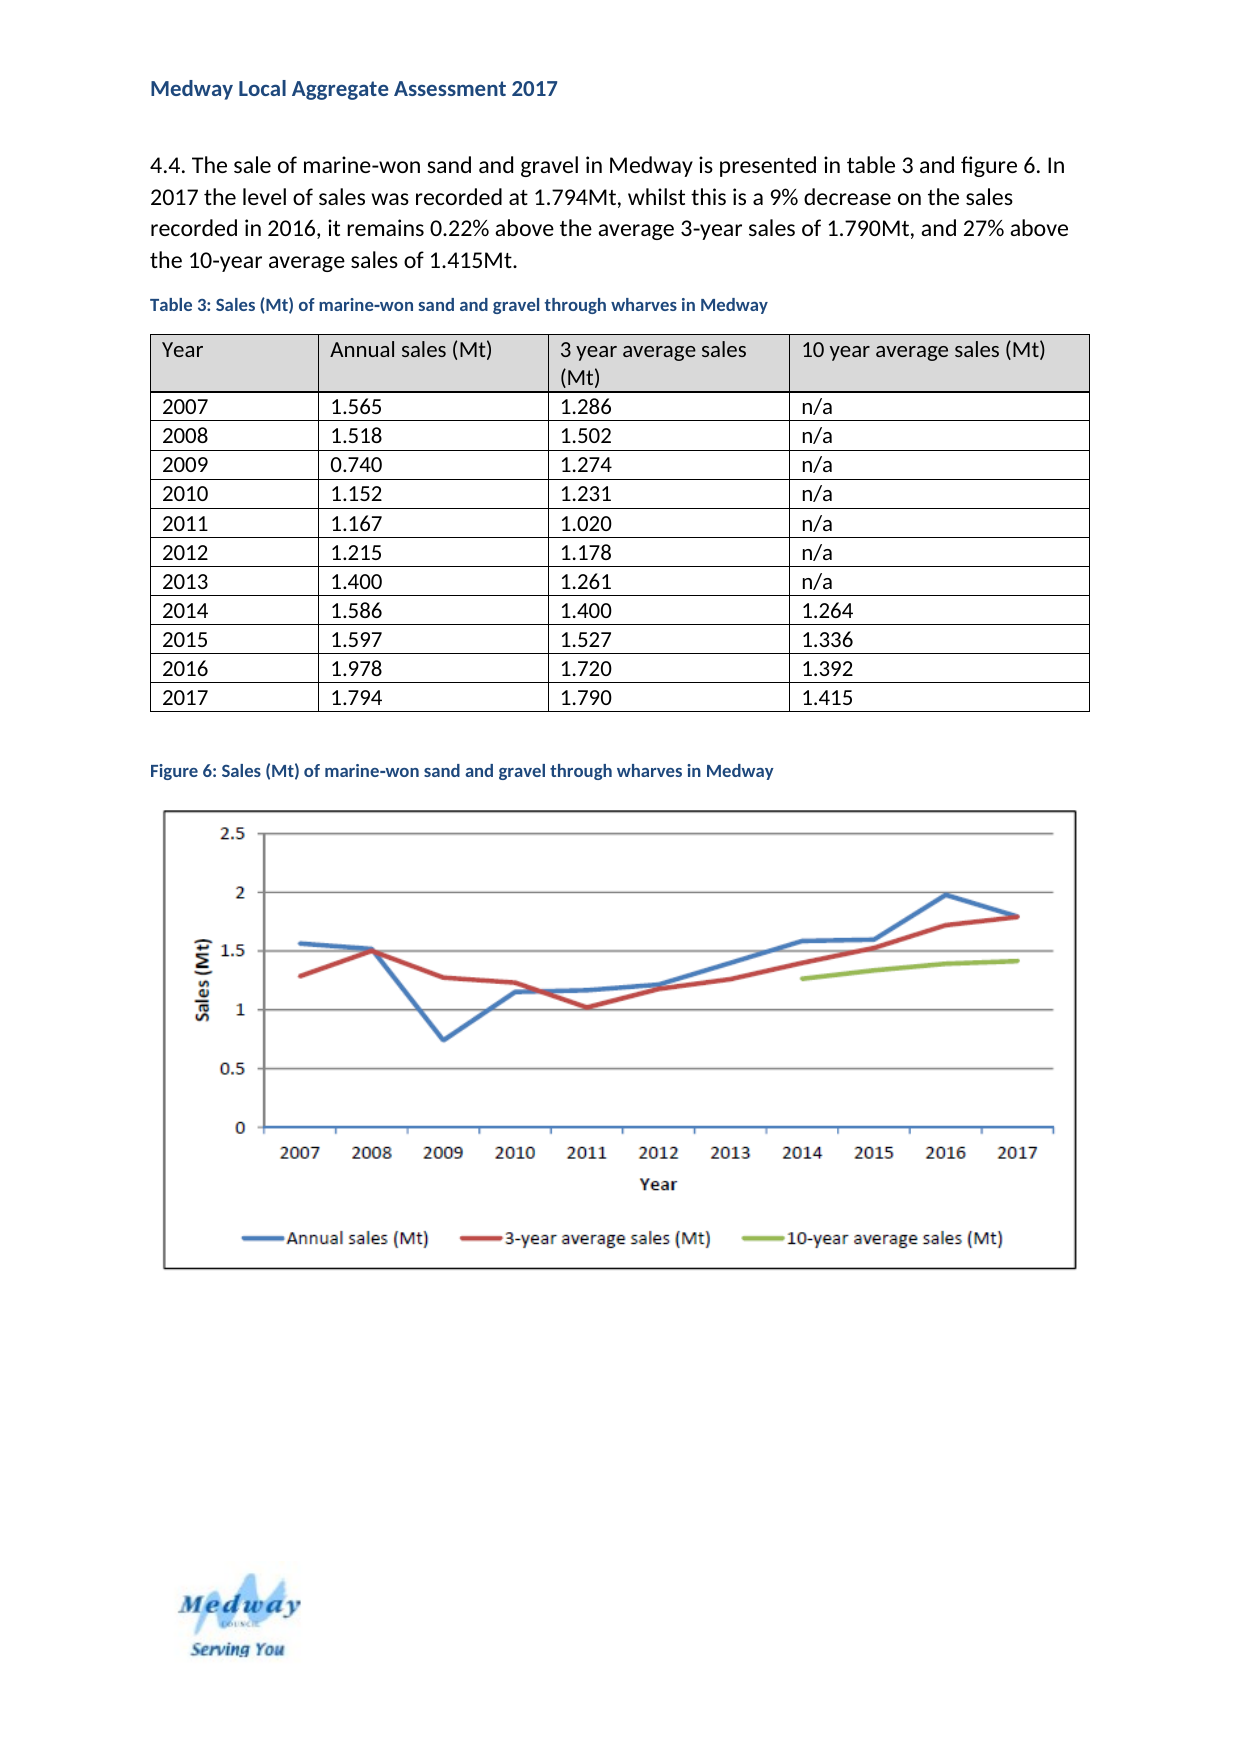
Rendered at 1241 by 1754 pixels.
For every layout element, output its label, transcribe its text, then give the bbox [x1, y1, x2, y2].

table_cell 1.178 [549, 538, 789, 566]
table_cell 1.565 [319, 393, 548, 420]
table_cell 1.978 [319, 654, 548, 682]
table_cell 1.527 [549, 625, 789, 653]
table_cell 2011 [151, 509, 318, 537]
table_cell 1.286 [549, 393, 789, 420]
table_cell 2013 [151, 567, 318, 595]
table_cell 2016 [151, 654, 318, 682]
text Figure 6: Sales (Mt) of marine‐won sand and gravel through wharves in Medway [150, 759, 1090, 782]
table_cell 2014 [151, 596, 318, 624]
table_cell 2009 [151, 451, 318, 478]
table_cell n/a [790, 567, 1089, 595]
table_cell 1.020 [549, 509, 789, 537]
table_cell 2017 [151, 683, 318, 711]
table_cell n/a [790, 538, 1089, 566]
table_cell n/a [790, 421, 1089, 449]
table_cell 1.518 [319, 421, 548, 449]
table_cell 1.215 [319, 538, 548, 566]
table_cell 1.586 [319, 596, 548, 624]
table_cell 1.400 [549, 596, 789, 624]
table_cell 1.400 [319, 567, 548, 595]
table_cell 1.720 [549, 654, 789, 682]
table_cell n/a [790, 480, 1089, 508]
table_cell 1.261 [549, 567, 789, 595]
table_cell n/a [790, 509, 1089, 537]
table_cell 1.336 [790, 625, 1089, 653]
table_cell 1.264 [790, 596, 1089, 624]
table_cell 2008 [151, 421, 318, 449]
table_cell 1.790 [549, 683, 789, 711]
table_cell 1.794 [319, 683, 548, 711]
table_cell 1.597 [319, 625, 548, 653]
table_cell n/a [790, 393, 1089, 420]
table_header 10 year average sales (Mt) [790, 335, 1089, 391]
table_cell 1.152 [319, 480, 548, 508]
text Table 3: Sales (Mt) of marine‐won sand and gravel through wharves in Medway [150, 293, 1090, 316]
table_cell 1.502 [549, 421, 789, 449]
table_cell 2012 [151, 538, 318, 566]
table_cell 1.167 [319, 509, 548, 537]
table_cell 2015 [151, 625, 318, 653]
table_header 3 year average sales (Mt) [549, 335, 789, 391]
table_header Annual sales (Mt) [319, 335, 548, 391]
picture [150, 800, 1091, 1285]
table_cell 1.415 [790, 683, 1089, 711]
table_cell 1.231 [549, 480, 789, 508]
table_cell n/a [790, 451, 1089, 478]
table_cell 0.740 [319, 451, 548, 478]
table_header Year [151, 335, 318, 391]
picture [150, 1561, 325, 1681]
table_cell 2007 [151, 393, 318, 420]
table_cell 2010 [151, 480, 318, 508]
table_cell 1.274 [549, 451, 789, 478]
table_cell 1.392 [790, 654, 1089, 682]
text 4.4. The sale of marine‐won sand and gravel in Medway is presented in table 3 and figure 6. In 2017 the level of sales was recorded at 1.794Mt, whilst this is a 9% decrease on the sales recorded in 2016, it remains 0.22% above the average 3‐year sales of 1.790Mt, and 27% above the 10‐year average sales of 1.415Mt. [150, 150, 1090, 274]
